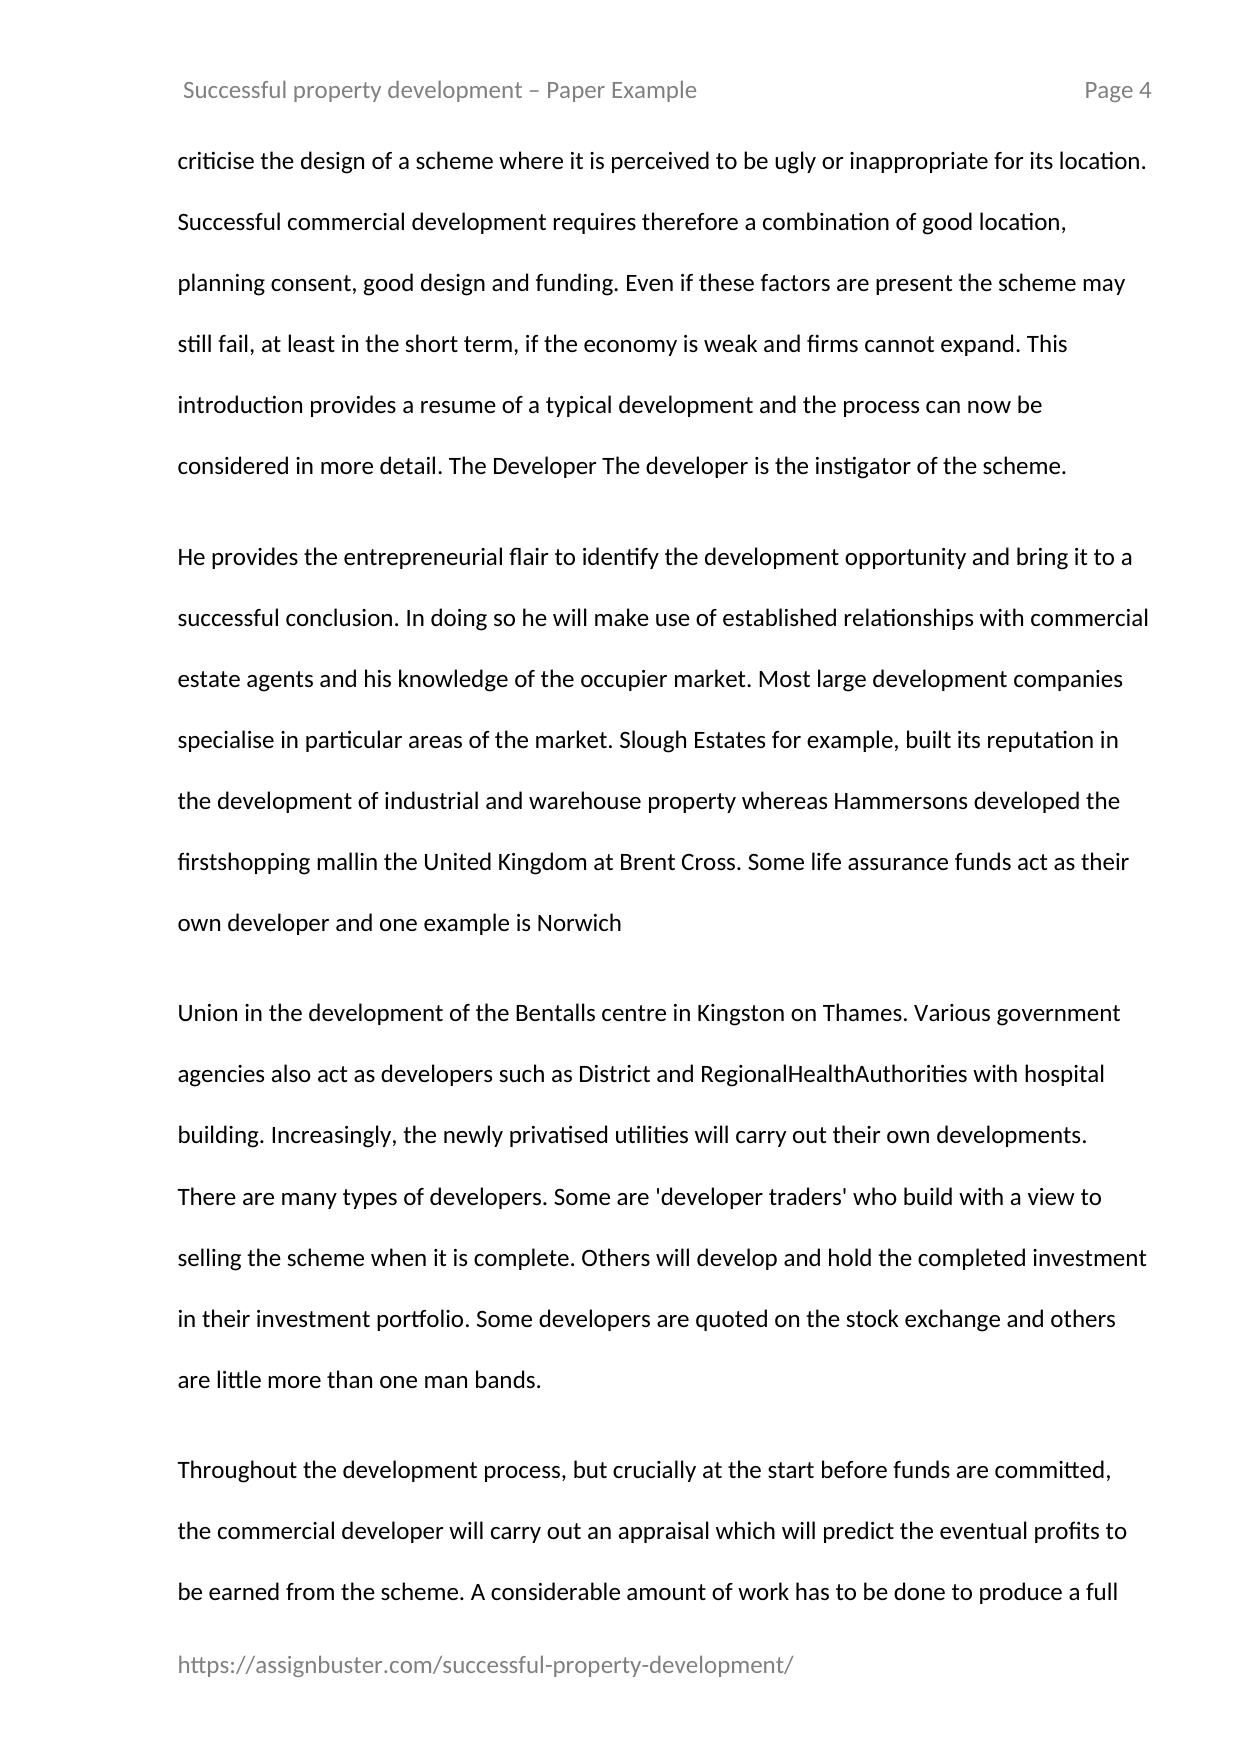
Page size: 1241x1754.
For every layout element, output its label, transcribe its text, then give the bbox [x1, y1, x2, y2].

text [177, 1454, 1152, 1607]
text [177, 145, 1152, 481]
text Union in the development of the Bentalls centre in Kingston on Thames. Various government agencies also act as developers such as District and RegionalHealthAuthorities with hospital building. Increasingly, the newly privatised utilities will carry out their own developments. There are many types of developers. Some are 'developer traders' who build with a view to selling the scheme when it is complete. Others will develop and hold the completed investment in their investment portfolio. Some developers are quoted on the stock exchange and others are little more than one man bands. [177, 997, 1152, 1394]
text He provides the entrepreneurial flair to identify the development opportunity and bring it to a successful conclusion. In doing so he will make use of established relationships with commercial estate agents and his knowledge of the occupier market. Most large development companies specialise in particular areas of the market. Slough Estates for example, built its reputation in the development of industrial and warehouse property whereas Hammersons developed the firstshopping mallin the United Kingdom at Brent Cross. Some life assurance funds act as their own developer and one example is Norwich [177, 541, 1152, 937]
